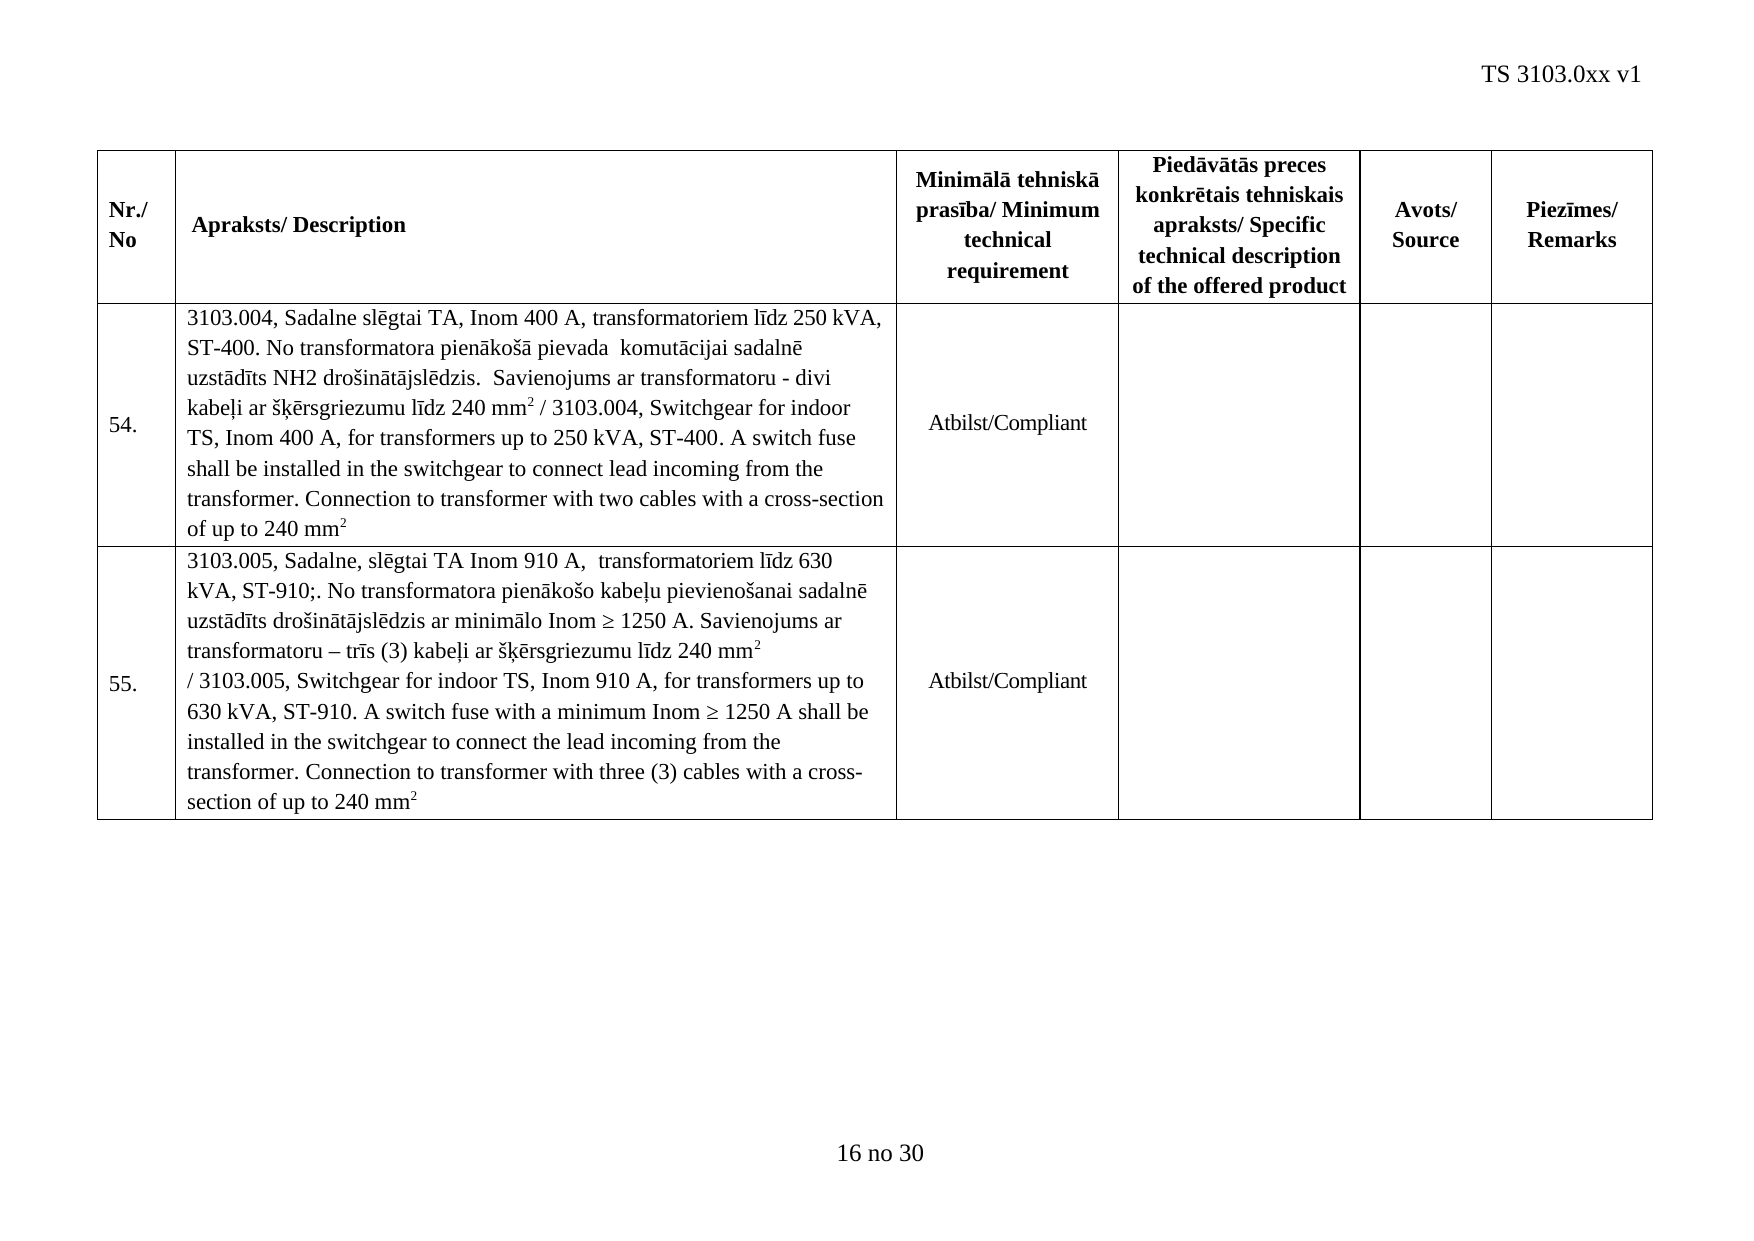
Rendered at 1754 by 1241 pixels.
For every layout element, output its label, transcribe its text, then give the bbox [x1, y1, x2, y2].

table_header Minimālā tehniskā prasība/ Minimum technical requirement [897, 151, 1118, 302]
table_cell Atbilst/Compliant [897, 547, 1118, 819]
table_cell [1492, 547, 1652, 819]
table_cell [98, 547, 175, 819]
table_header Apraksts/ Description [176, 151, 896, 302]
table_cell [1361, 547, 1491, 819]
table_cell [1361, 304, 1491, 546]
table_cell [1119, 304, 1359, 546]
table_header Piezīmes/ Remarks [1492, 151, 1652, 302]
table_header Nr./ No [98, 151, 175, 302]
table_cell [1119, 547, 1359, 819]
table_cell 3103.004, Sadalne slēgtai TA, Inom 400 A, transformatoriem līdz 250 kVA, ST-400. No transformatora pienākošā pievada komutācijai sadalnē uzstādīts NH2 drošinātājslēdzis. Savienojums ar transformatoru - divi kabeļi ar šķērsgriezumu līdz 240 mm2 / 3103.004, Switchgear for indoor TS, Inom 400 A, for transformers up to 250 kVA, ST-400. A switch fuse shall be installed in the switchgear to connect lead incoming from the transformer. Connection to transformer with two cables with a cross-section of up to 240 mm2 [176, 304, 896, 546]
table_cell [98, 304, 175, 546]
table_cell [1492, 304, 1652, 546]
table_cell 3103.005, Sadalne, slēgtai TA Inom 910 A, transformatoriem līdz 630 kVA, ST-910;. No transformatora pienākošo kabeļu pievienošanai sadalnē uzstādīts drošinātājslēdzis ar minimālo Inom ≥ 1250 A. Savienojums ar transformatoru – trīs (3) kabeļi ar šķērsgriezumu līdz 240 mm2 / 3103.005, Switchgear for indoor TS, Inom 910 A, for transformers up to 630 kVA, ST-910. A switch fuse with a minimum Inom ≥ 1250 A shall be installed in the switchgear to connect the lead incoming from the transformer. Connection to transformer with three (3) cables with a cross-section of up to 240 mm2 [176, 547, 896, 819]
table_header Avots/ Source [1361, 151, 1491, 302]
table_header Piedāvātās preces konkrētais tehniskais apraksts/ Specific technical description of the offered product [1119, 151, 1359, 302]
table_cell Atbilst/Compliant [897, 304, 1118, 546]
